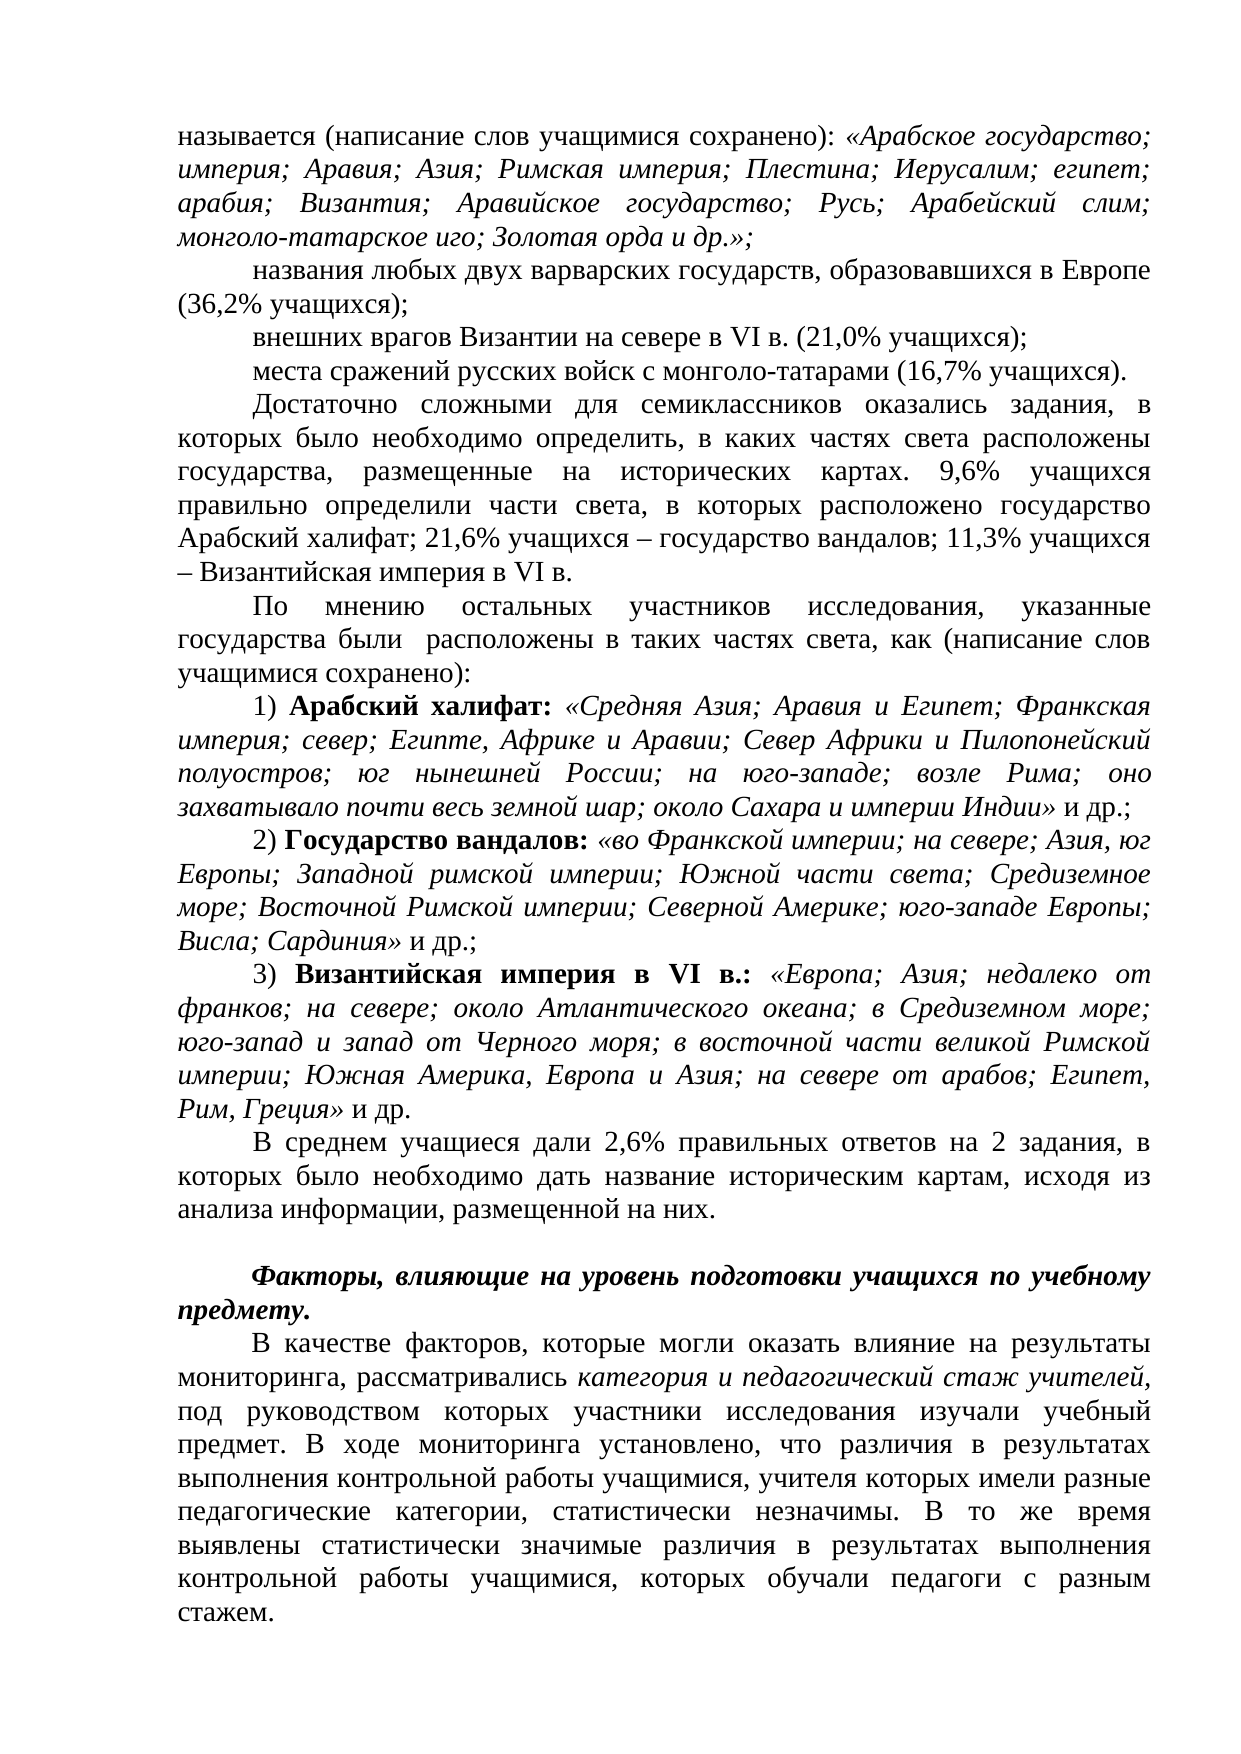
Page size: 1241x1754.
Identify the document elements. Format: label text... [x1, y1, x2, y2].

text 1) Арабский халифат: «Средняя Азия; Аравия и Египет; Франкская империя; север; Египте, Африке и Аравии; Север Африки и Пилопонейский полуостров; юг нынешней России; на юго-западе; возле Рима; оно захватывало почти весь земной шар; около Сахара и империи Индии» и др.; [177, 688, 1152, 822]
text По мнению остальных участников исследования, указанные государства были расположены в таких частях света, как (написание слов учащимися сохранено): [177, 588, 1152, 688]
text 3) Византийская империя в VI в.: «Европа; Азия; недалеко от франков; на севере; около Атлантического океана; в Средиземном море; юго-запад и запад от Черного моря; в восточной части великой Римской империи; Южная Америка, Европа и Азия; на севере от арабов; Египет, Рим, Греция» и др. [177, 957, 1152, 1124]
text В качестве факторов, которые могли оказать влияние на результаты мониторинга, рассматривались категория и педагогический стаж учителей, под руководством которых участники исследования изучали учебный предмет. В ходе мониторинга установлено, что различия в результатах выполнения контрольной работы учащимися, учителя которых имели разные педагогические категории, статистически незначимы. В то же время выявлены статистически значимые различия в результатах выполнения контрольной работы учащимися, которых обучали педагоги с разным стажем. [177, 1326, 1152, 1627]
text внешних врагов Византии на севере в VI в. (21,0% учащихся); [177, 319, 1152, 353]
text Факторы, влияющие на уровень подготовки учащихся по учебному предмету. [177, 1258, 1152, 1326]
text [177, 118, 1152, 252]
text Достаточно сложными для семиклассников оказались задания, в которых было необходимо определить, в каких частях света расположены государства, размещенные на исторических картах. 9,6% учащихся правильно определили части света, в которых расположено государство Арабский халифат; 21,6% учащихся – государство вандалов; 11,3% учащихся – Византийская империя в VI в. [177, 386, 1152, 588]
text названия любых двух варварских государств, образовавшихся в Европе (36,2% учащихся); [177, 252, 1152, 319]
text В среднем учащиеся дали 2,6% правильных ответов на 2 задания, в которых было необходимо дать название историческим картам, исходя из анализа информации, размещенной на них. [177, 1124, 1152, 1225]
text места сражений русских войск с монголо-татарами (16,7% учащихся). [177, 353, 1152, 386]
text 2) Государство вандалов: «во Франкской империи; на севере; Азия, юг Европы; Западной римской империи; Южной части света; Средиземное море; Восточной Римской империи; Северной Америке; юго-западе Европы; Висла; Сардиния» и др.; [177, 822, 1152, 957]
